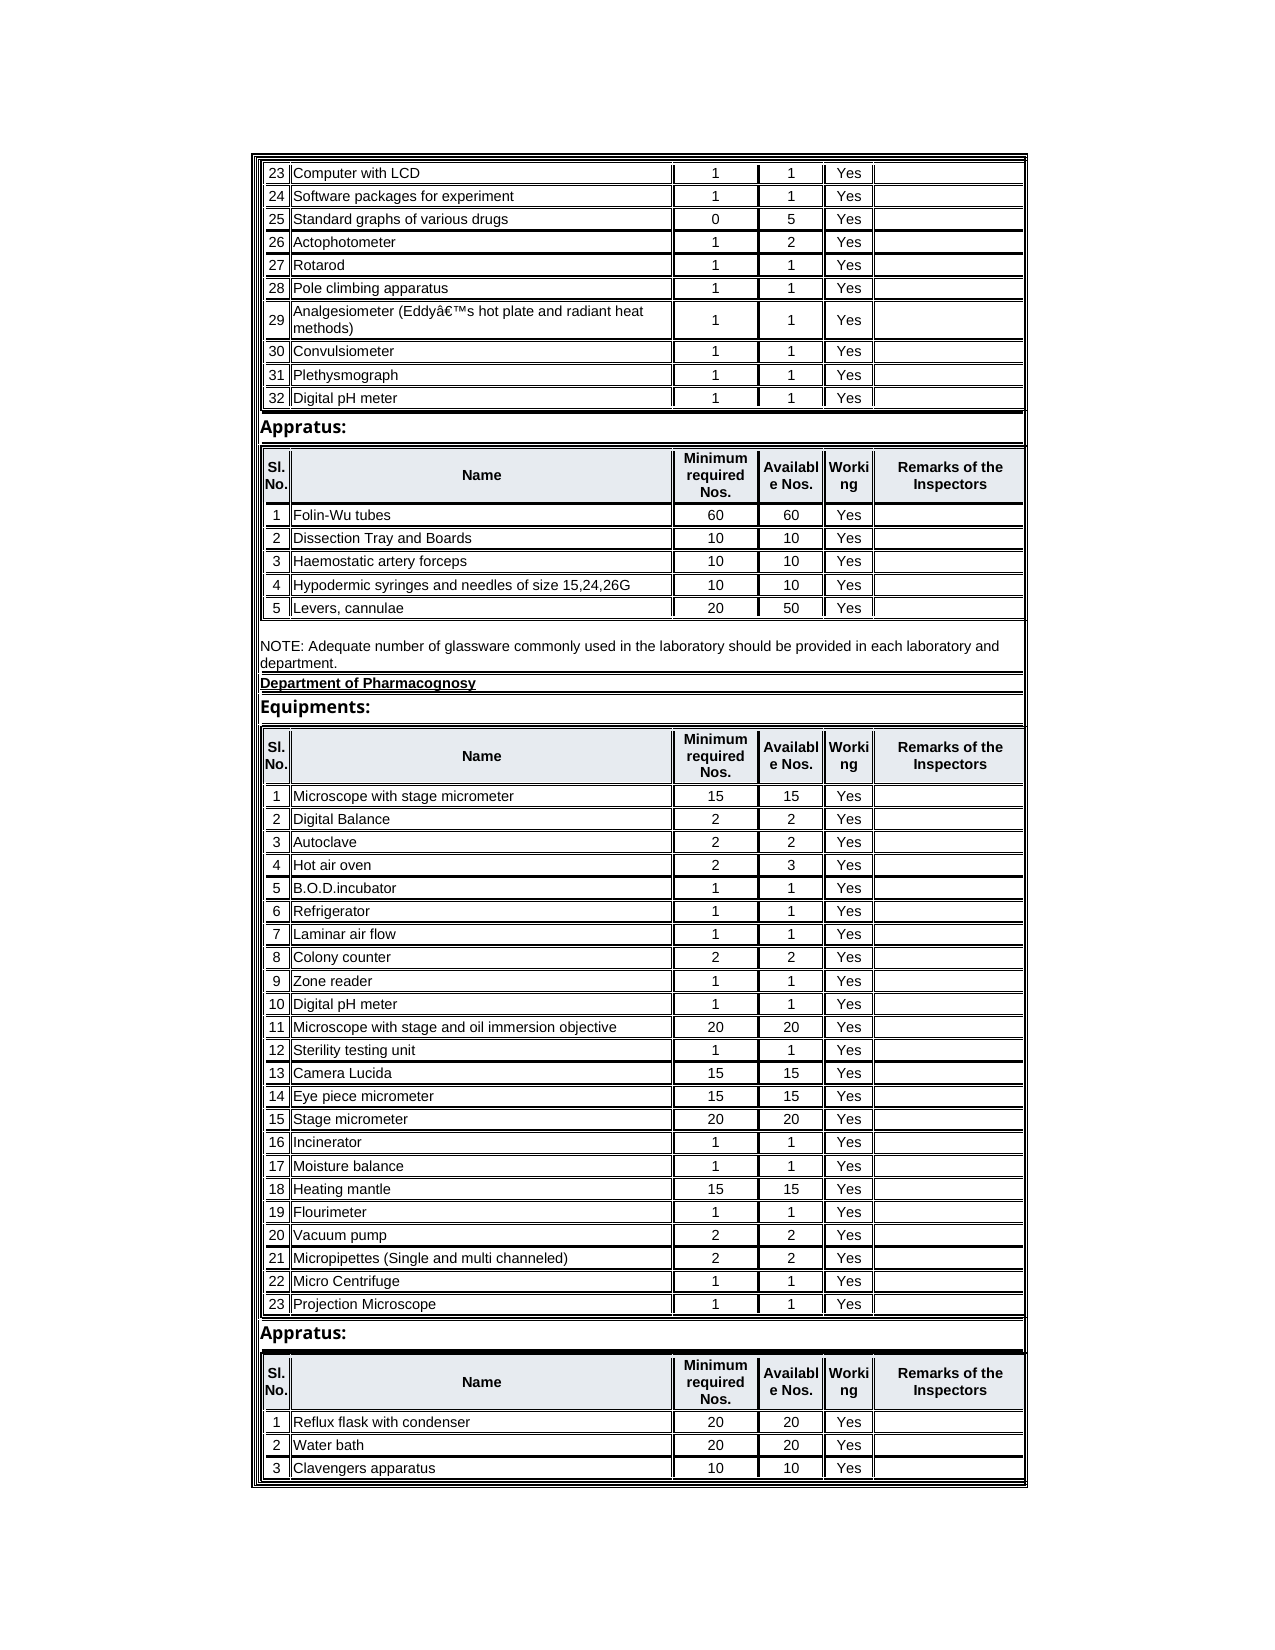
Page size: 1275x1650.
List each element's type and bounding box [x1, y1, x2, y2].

table_cell [150, 150, 1125, 1491]
